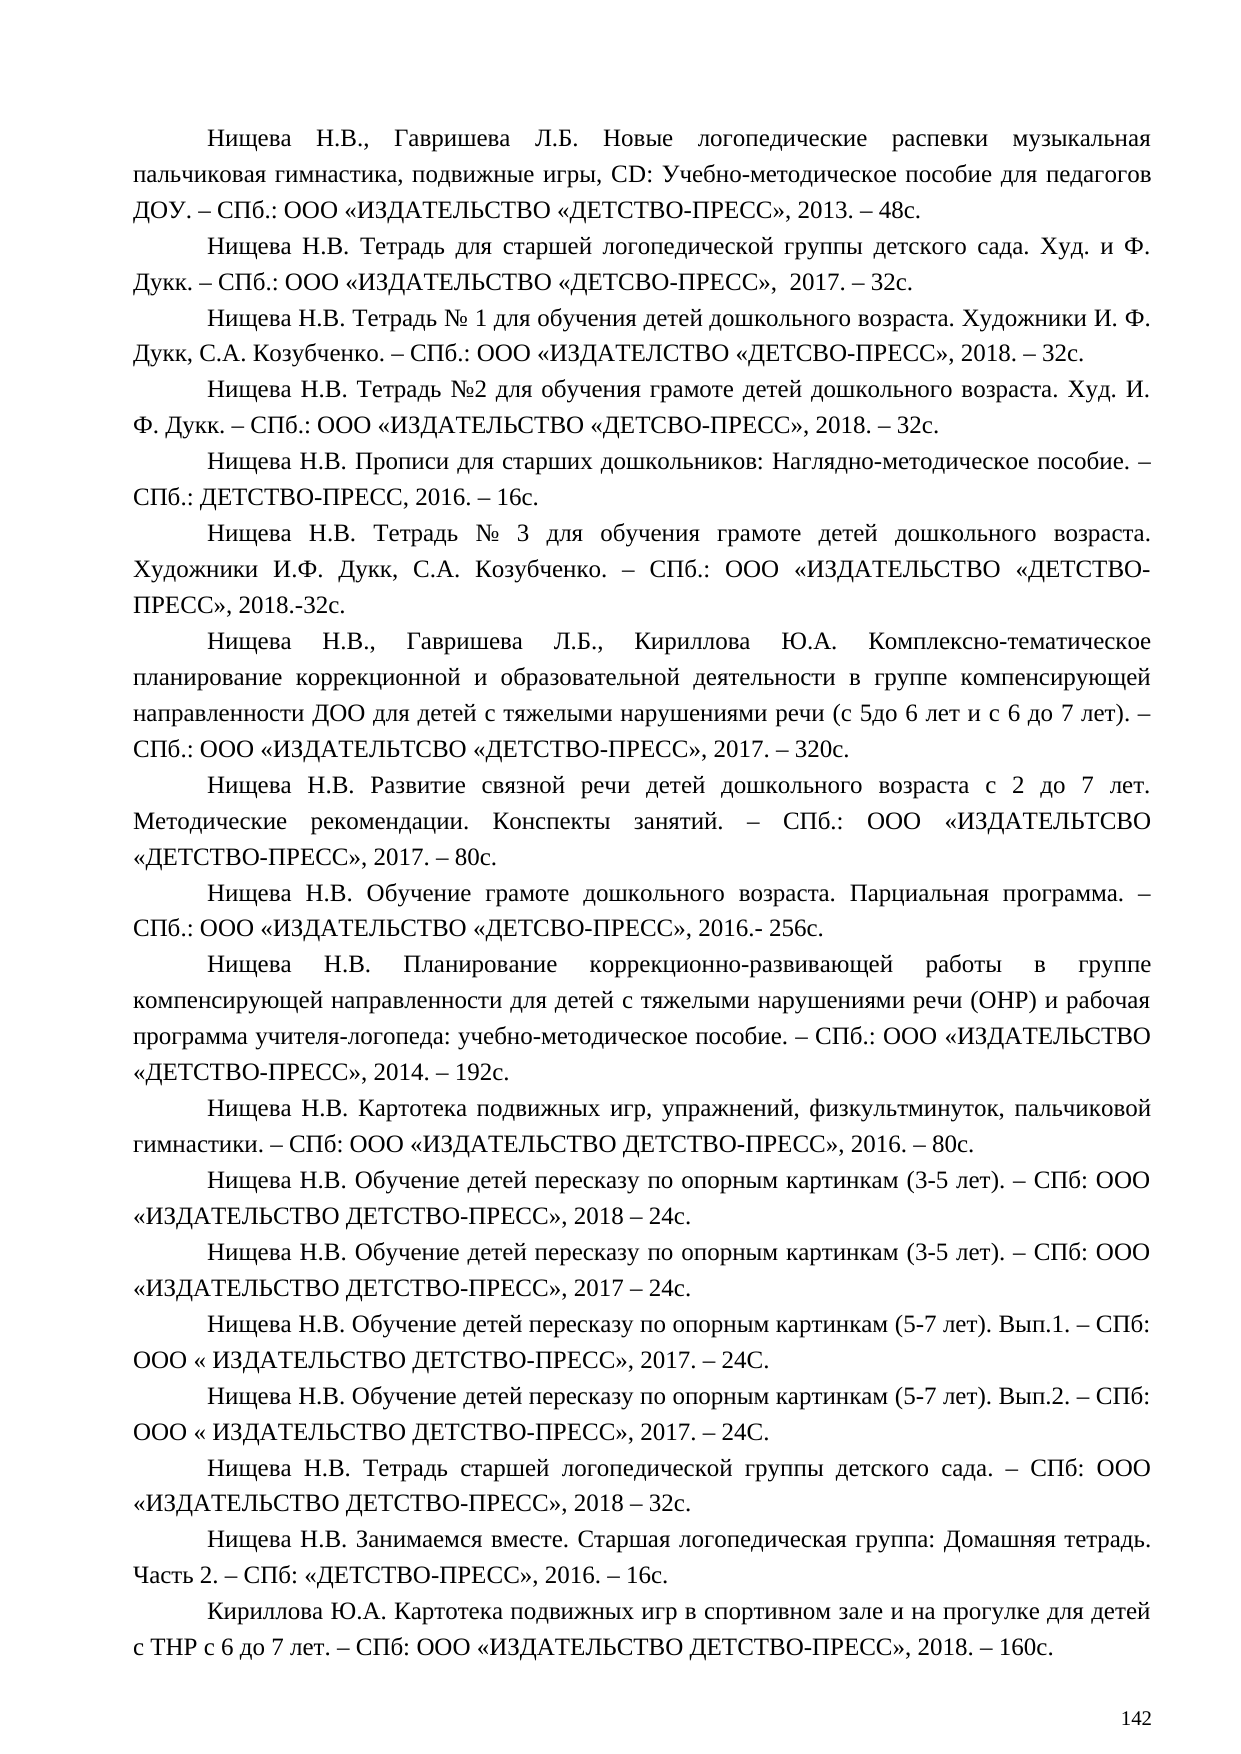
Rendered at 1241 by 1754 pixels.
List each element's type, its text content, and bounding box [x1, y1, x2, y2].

list Нищева Н.В. Обучение грамоте дошкольного возраста. Парциальная программа. – СПб.: ООО «ИЗДАТЕЛЬСТВО «ДЕТСВО-ПРЕСС», 2016.- 256с. [133, 878, 1152, 942]
list Нищева Н.В. Тетрадь № 3 для обучения грамоте детей дошкольного возраста. Художники И.Ф. Дукк, С.А. Козубченко. – СПб.: ООО «ИЗДАТЕЛЬСТВО «ДЕТСТВО-ПРЕСС», 2018.-32с. [133, 518, 1152, 619]
list Нищева Н.В. Обучение детей пересказу по опорным картинкам (5-7 лет). Вып.1. – СПб: ООО « ИЗДАТЕЛЬСТВО ДЕТСТВО-ПРЕСС», 2017. – 24С. [133, 1309, 1152, 1373]
list Нищева Н.В. Тетрадь № 1 для обучения детей дошкольного возраста. Художники И. Ф. Дукк, С.А. Козубченко. – СПб.: ООО «ИЗДАТЕЛСТВО «ДЕТСВО-ПРЕСС», 2018. – 32с. [133, 303, 1152, 367]
list Нищева Н.В. Обучение детей пересказу по опорным картинкам (5-7 лет). Вып.2. – СПб: ООО « ИЗДАТЕЛЬСТВО ДЕТСТВО-ПРЕСС», 2017. – 24С. [133, 1381, 1152, 1445]
list Нищева Н.В. Тетрадь для старшей логопедической группы детского сада. Худ. и Ф. Дукк. – СПб.: ООО «ИЗДАТЕЛЬСТВО «ДЕТСВО-ПРЕСС», 2017. – 32с. [133, 231, 1152, 295]
list Нищева Н.В. Планирование коррекционно-развивающей работы в группе компенсирующей направленности для детей с тяжелыми нарушениями речи (ОНР) и рабочая программа учителя-логопеда: учебно-методическое пособие. – СПб.: ООО «ИЗДАТЕЛЬСТВО «ДЕТСТВО-ПРЕСС», 2014. – 192с. [133, 949, 1152, 1086]
list Кириллова Ю.А. Картотека подвижных игр в спортивном зале и на прогулке для детей с ТНР с 6 до 7 лет. – СПб: ООО «ИЗДАТЕЛЬСТВО ДЕТСТВО-ПРЕСС», 2018. – 160с. [133, 1596, 1152, 1661]
list Нищева Н.В., Гавришева Л.Б., Кириллова Ю.А. Комплексно-тематическое планирование коррекционной и образовательной деятельности в группе компенсирующей направленности ДОО для детей с тяжелыми нарушениями речи (с 5до 6 лет и с 6 до 7 лет). – СПб.: ООО «ИЗДАТЕЛЬТСВО «ДЕТСТВО-ПРЕСС», 2017. – 320с. [133, 626, 1152, 763]
list Нищева Н.В. Обучение детей пересказу по опорным картинкам (3-5 лет). – СПб: ООО «ИЗДАТЕЛЬСТВО ДЕТСТВО-ПРЕСС», 2017 – 24с. [133, 1237, 1152, 1302]
list Нищева Н.В. Занимаемся вместе. Старшая логопедическая группа: Домашняя тетрадь. Часть 2. – СПб: «ДЕТСТВО-ПРЕСС», 2016. – 16с. [133, 1524, 1152, 1589]
list Нищева Н.В. Картотека подвижных игр, упражнений, физкультминуток, пальчиковой гимнастики. – СПб: ООО «ИЗДАТЕЛЬСТВО ДЕТСТВО-ПРЕСС», 2016. – 80с. [133, 1093, 1152, 1158]
list Нищева Н.В. Развитие связной речи детей дошкольного возраста с 2 до 7 лет. Методические рекомендации. Конспекты занятий. – СПб.: ООО «ИЗДАТЕЛЬТСВО «ДЕТСТВО-ПРЕСС», 2017. – 80с. [133, 770, 1152, 870]
list Нищева Н.В. Прописи для старших дошкольников: Наглядно-методическое пособие. – СПб.: ДЕТСТВО-ПРЕСС, 2016. – 16с. [133, 446, 1152, 511]
list Нищева Н.В., Гавришева Л.Б. Новые логопедические распевки музыкальная пальчиковая гимнастика, подвижные игры, СD: Учебно-методическое пособие для педагогов ДОУ. – СПб.: ООО «ИЗДАТЕЛЬСТВО «ДЕТСТВО-ПРЕСС», 2013. – 48с. [133, 123, 1152, 223]
list Нищева Н.В. Тетрадь №2 для обучения грамоте детей дошкольного возраста. Худ. И. Ф. Дукк. – СПб.: ООО «ИЗДАТЕЛЬСТВО «ДЕТСВО-ПРЕСС», 2018. – 32с. [133, 374, 1152, 439]
list Нищева Н.В. Тетрадь старшей логопедической группы детского сада. – СПб: ООО «ИЗДАТЕЛЬСТВО ДЕТСТВО-ПРЕСС», 2018 – 32с. [133, 1453, 1152, 1517]
list Нищева Н.В. Обучение детей пересказу по опорным картинкам (3-5 лет). – СПб: ООО «ИЗДАТЕЛЬСТВО ДЕТСТВО-ПРЕСС», 2018 – 24с. [133, 1165, 1152, 1230]
